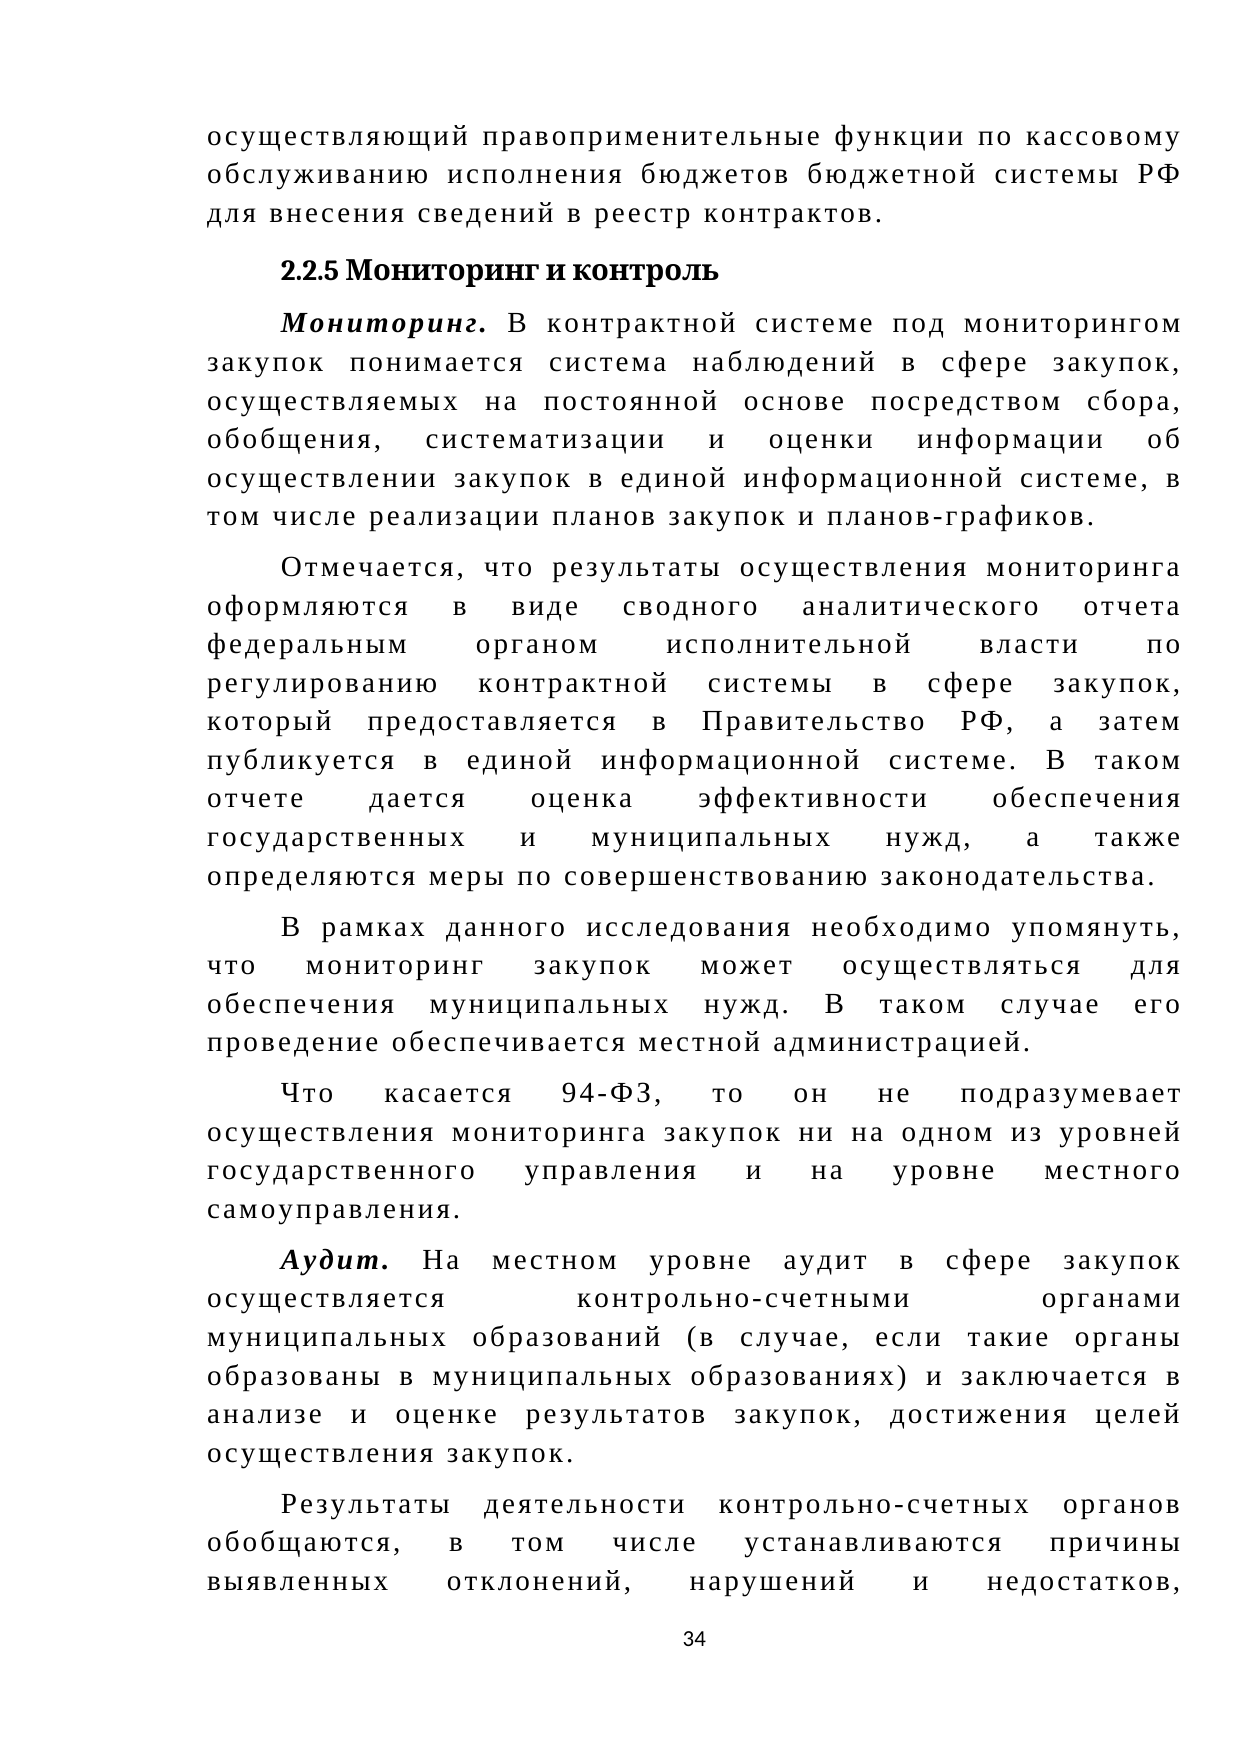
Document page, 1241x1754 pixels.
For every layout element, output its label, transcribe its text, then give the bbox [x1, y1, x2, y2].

subtitle 2.2.5 Мониторинг и контроль [281, 254, 1181, 288]
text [207, 118, 1181, 229]
text В рамках данного исследования необходимо упомянуть, что мониторинг закупок может осуществляться для обеспечения муниципальных нужд. В таком случае его проведение обеспечивается местной администрацией. [207, 909, 1181, 1058]
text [207, 1486, 1181, 1596]
text Аудит. На местном уровне аудит в сфере закупок осуществляется контрольно-счетными органами муниципальных образований (в случае, если такие органы образованы в муниципальных образованиях) и заключается в анализе и оценке результатов закупок, достижения целей осуществления закупок. [207, 1242, 1181, 1468]
text Отмечается, что результаты осуществления мониторинга оформляются в виде сводного аналитического отчета федеральным органом исполнительной власти по регулированию контрактной системы в сфере закупок, который предоставляется в Правительство РФ, а затем публикуется в единой информационной системе. В таком отчете дается оценка эффективности обеспечения государственных и муниципальных нужд, а также определяются меры по совершенствованию законодательства. [207, 549, 1181, 891]
text Что касается 94-ФЗ, то он не подразумевает осуществления мониторинга закупок ни на одном из уровней государственного управления и на уровне местного самоуправления. [207, 1075, 1181, 1224]
text Мониторинг. В контрактной системе под мониторингом закупок понимается система наблюдений в сфере закупок, осуществляемых на постоянной основе посредством сбора, обобщения, систематизации и оценки информации об осуществлении закупок в единой информационной системе, в том числе реализации планов закупок и планов-графиков. [207, 306, 1181, 532]
